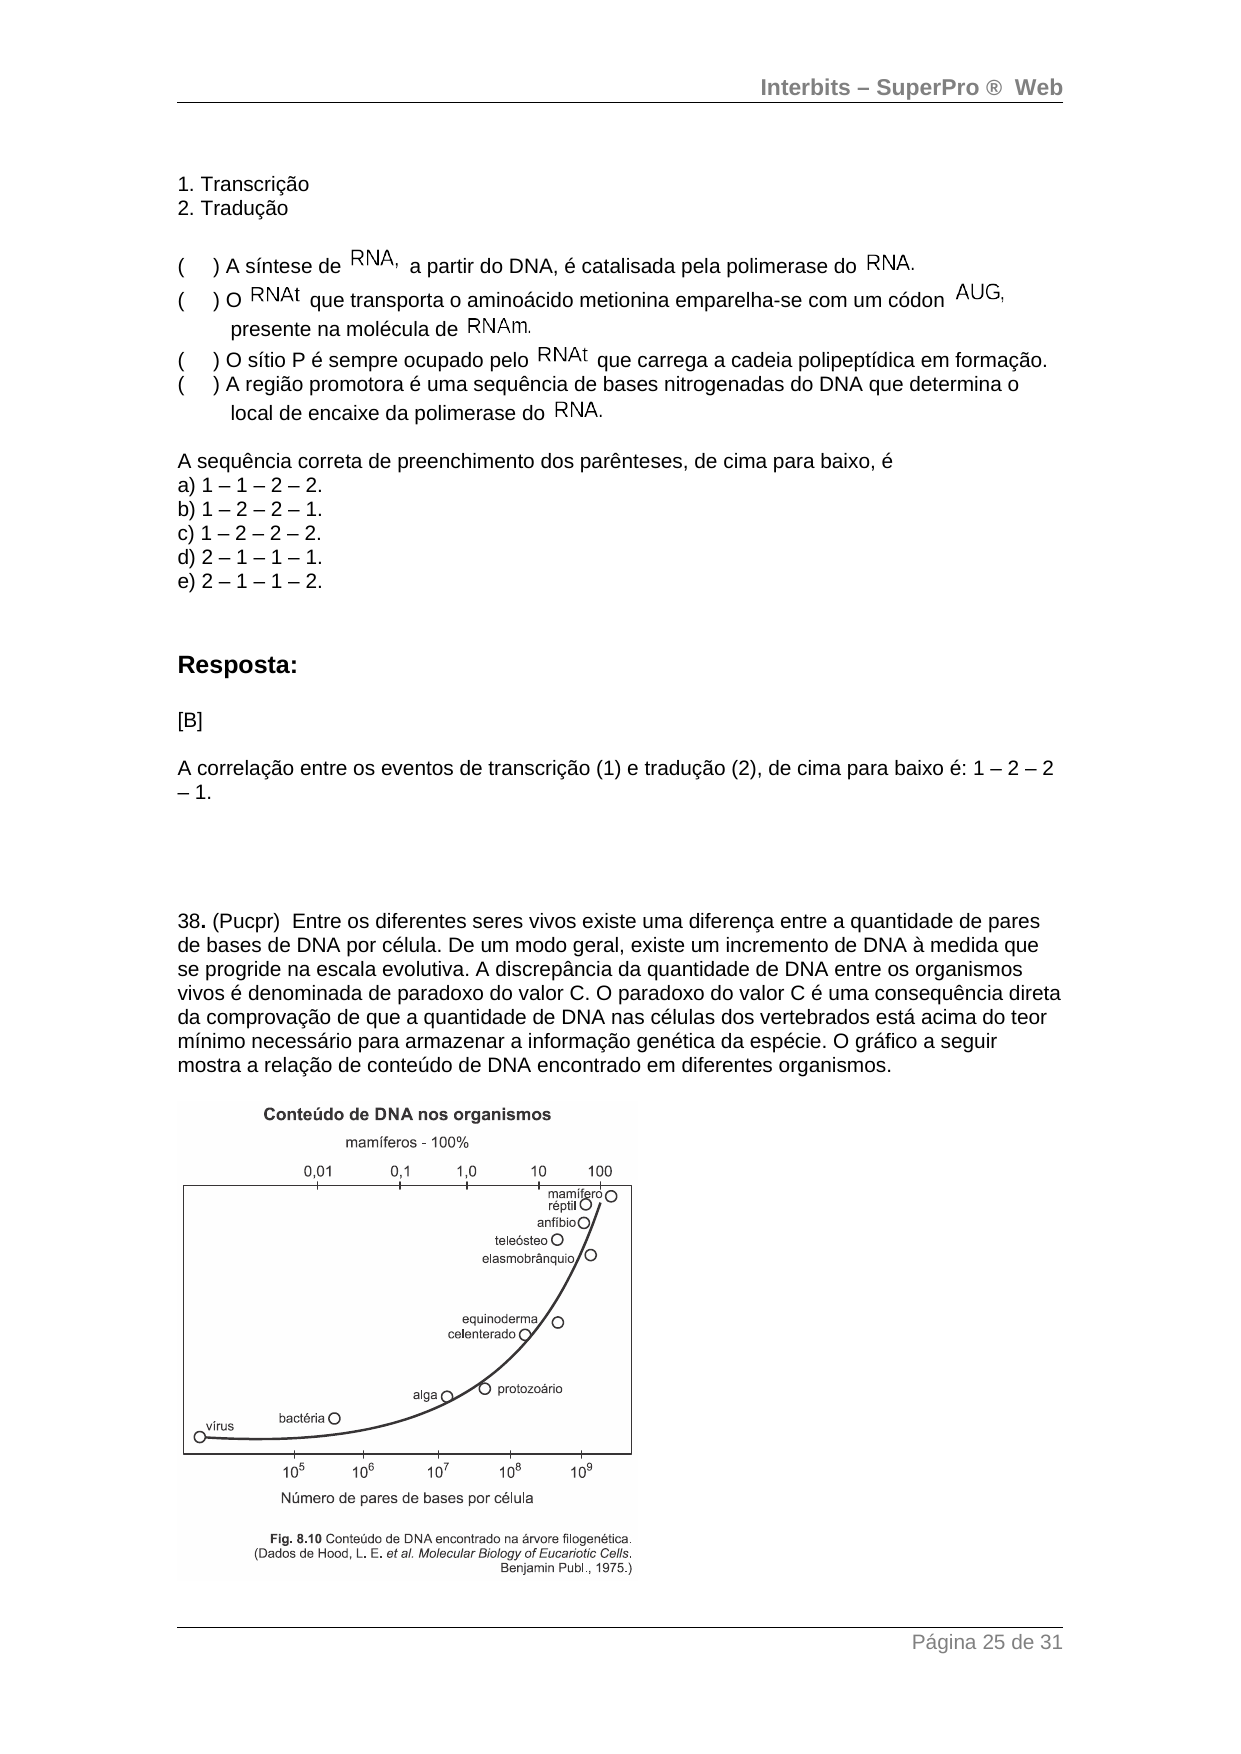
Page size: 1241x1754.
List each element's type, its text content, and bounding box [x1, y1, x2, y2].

text ( ) O sítio P é sempre ocupado pelo que carrega a cadeia polipeptídica em formação. [177, 341, 1063, 372]
text ( ) A síntese de a partir do DNA, é catalisada pela polimerase do [177, 243, 1063, 277]
text a) 1 – 1 – 2 – 2. [177, 473, 1063, 497]
text A sequência correta de preenchimento dos parênteses, de cima para baixo, é [177, 449, 1063, 473]
text ( ) A região promotora é uma sequência de bases nitrogenadas do DNA que determina o local de encaixe da polimerase do [177, 372, 1063, 425]
text ( ) O que transporta o aminoácido metionina emparelha-se com um códon presente na molécula de [177, 277, 1063, 341]
text [B] [177, 708, 1063, 732]
text Resposta: [177, 650, 1063, 679]
text d) 2 – 1 – 1 – 1. [177, 545, 1063, 569]
text b) 1 – 2 – 2 – 1. [177, 497, 1063, 521]
text 38. (Pucpr) Entre os diferentes seres vivos existe uma diferença entre a quantidade de pares de bases de DNA por célula. De um modo geral, existe um incremento de DNA à medida que se progride na escala evolutiva. A discrepância da quantidade de DNA entre os organismos vivos é denominada de paradoxo do valor C. O paradoxo do valor C é uma consequência direta da comprovação de que a quantidade de DNA nas células dos vertebrados está acima do teor mínimo necessário para armazenar a informação genética da espécie. O gráfico a seguir mostra a relação de conteúdo de DNA encontrado em diferentes organismos. [177, 909, 1063, 1077]
text c) 1 – 2 – 2 – 2. [177, 521, 1063, 545]
text 2. Tradução [177, 196, 1063, 219]
text e) 2 – 1 – 1 – 2. [177, 569, 1063, 593]
text A correlação entre os eventos de transcrição (1) e tradução (2), de cima para baixo é: 1 – 2 – 2 – 1. [177, 756, 1063, 804]
text 1. Transcrição [177, 172, 1063, 196]
